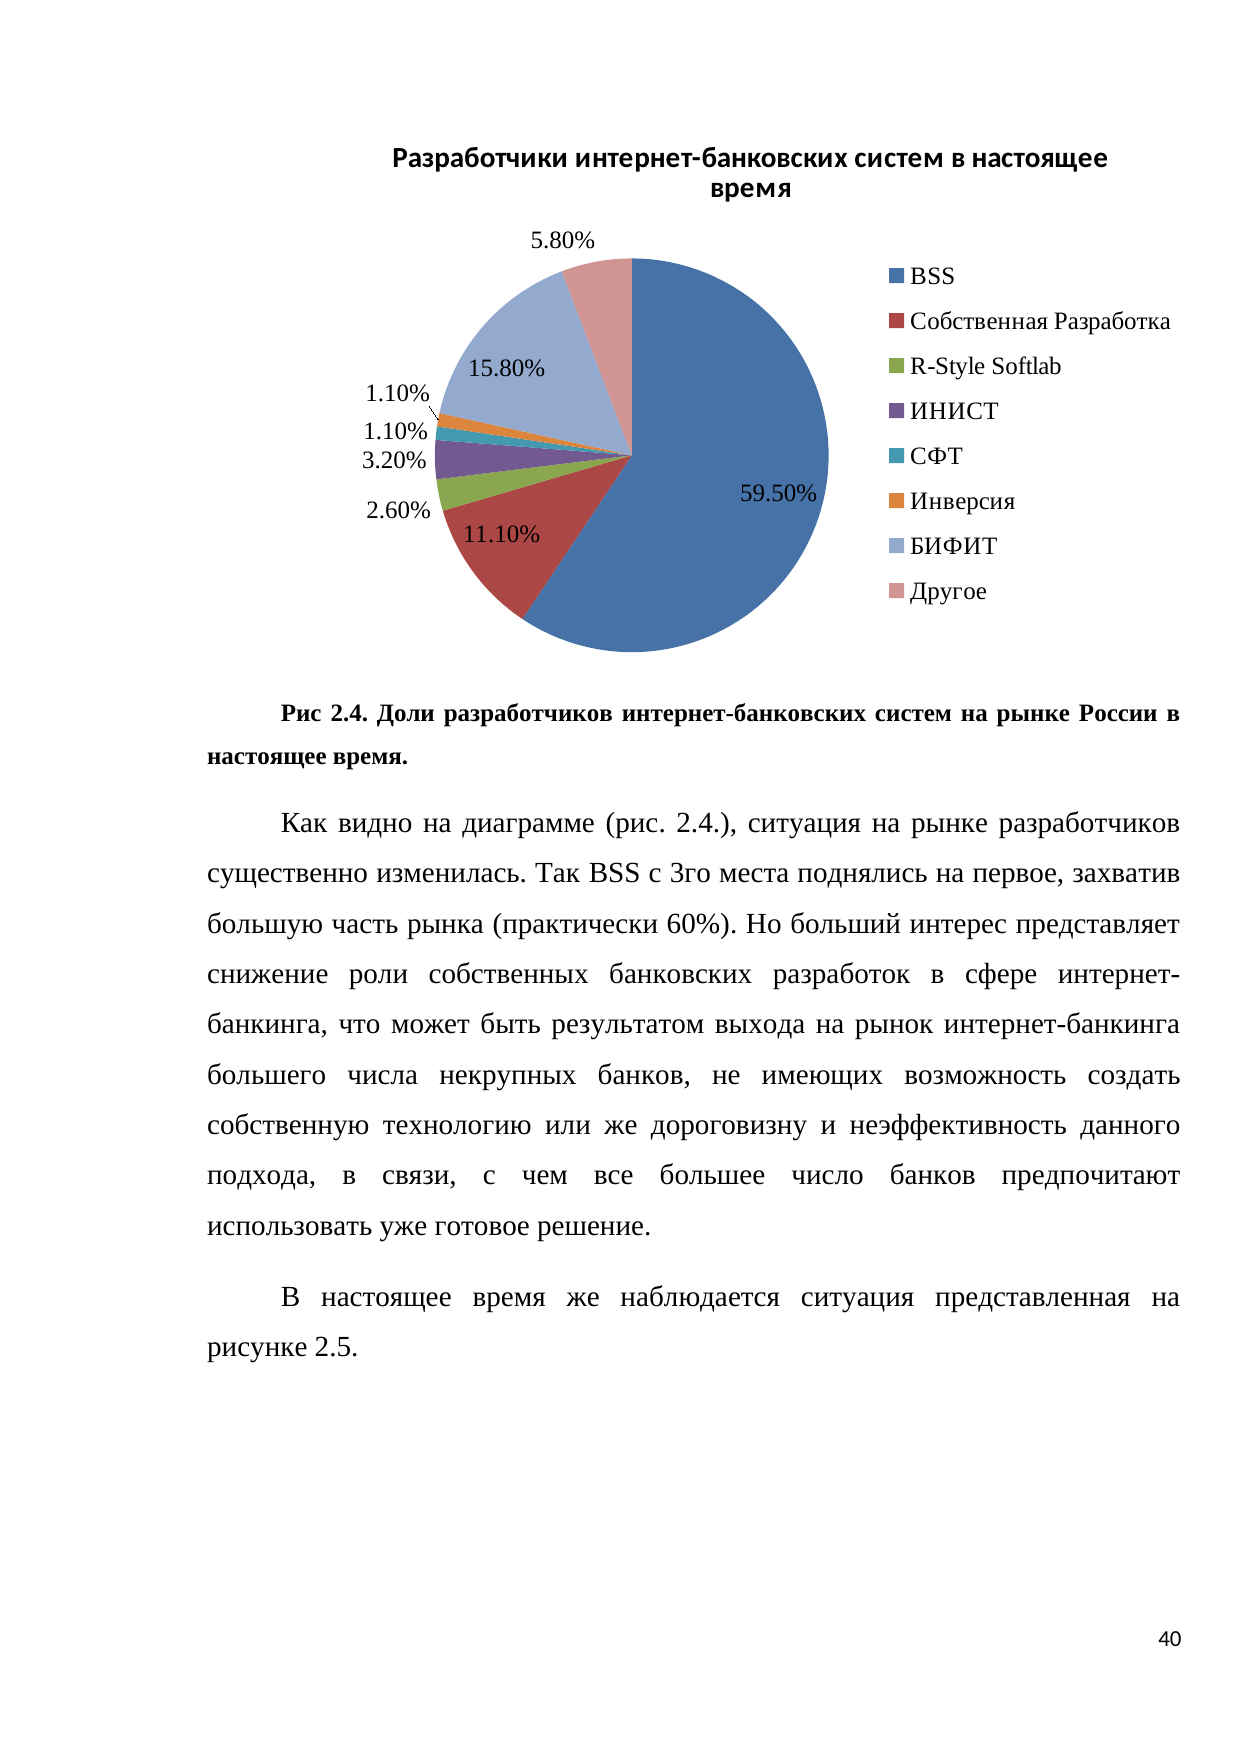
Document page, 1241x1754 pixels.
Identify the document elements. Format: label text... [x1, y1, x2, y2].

text В настоящее время же наблюдается ситуация представленная на рисунке 2.5. [207, 1279, 1181, 1363]
text Рис 2.4. Доли разработчиков интернет-банковских систем на рынке России в настоящее время. [207, 698, 1181, 770]
text Как видно на диаграмме (рис. 2.4.), ситуация на рынке разработчиков существенно изменилась. Так BSS с 3го места поднялись на первое, захватив большую часть рынка (практически 60%). Но больший интерес представляет снижение роли собственных банковских разработок в сфере интернет-банкинга, что может быть результатом выхода на рынок интернет-банкинга большего числа некрупных банков, не имеющих возможность создать собственную технологию или же дороговизну и неэффективность данного подхода, в связи, с чем все большее число банков предпочитают использовать уже готовое решение. [207, 805, 1181, 1241]
